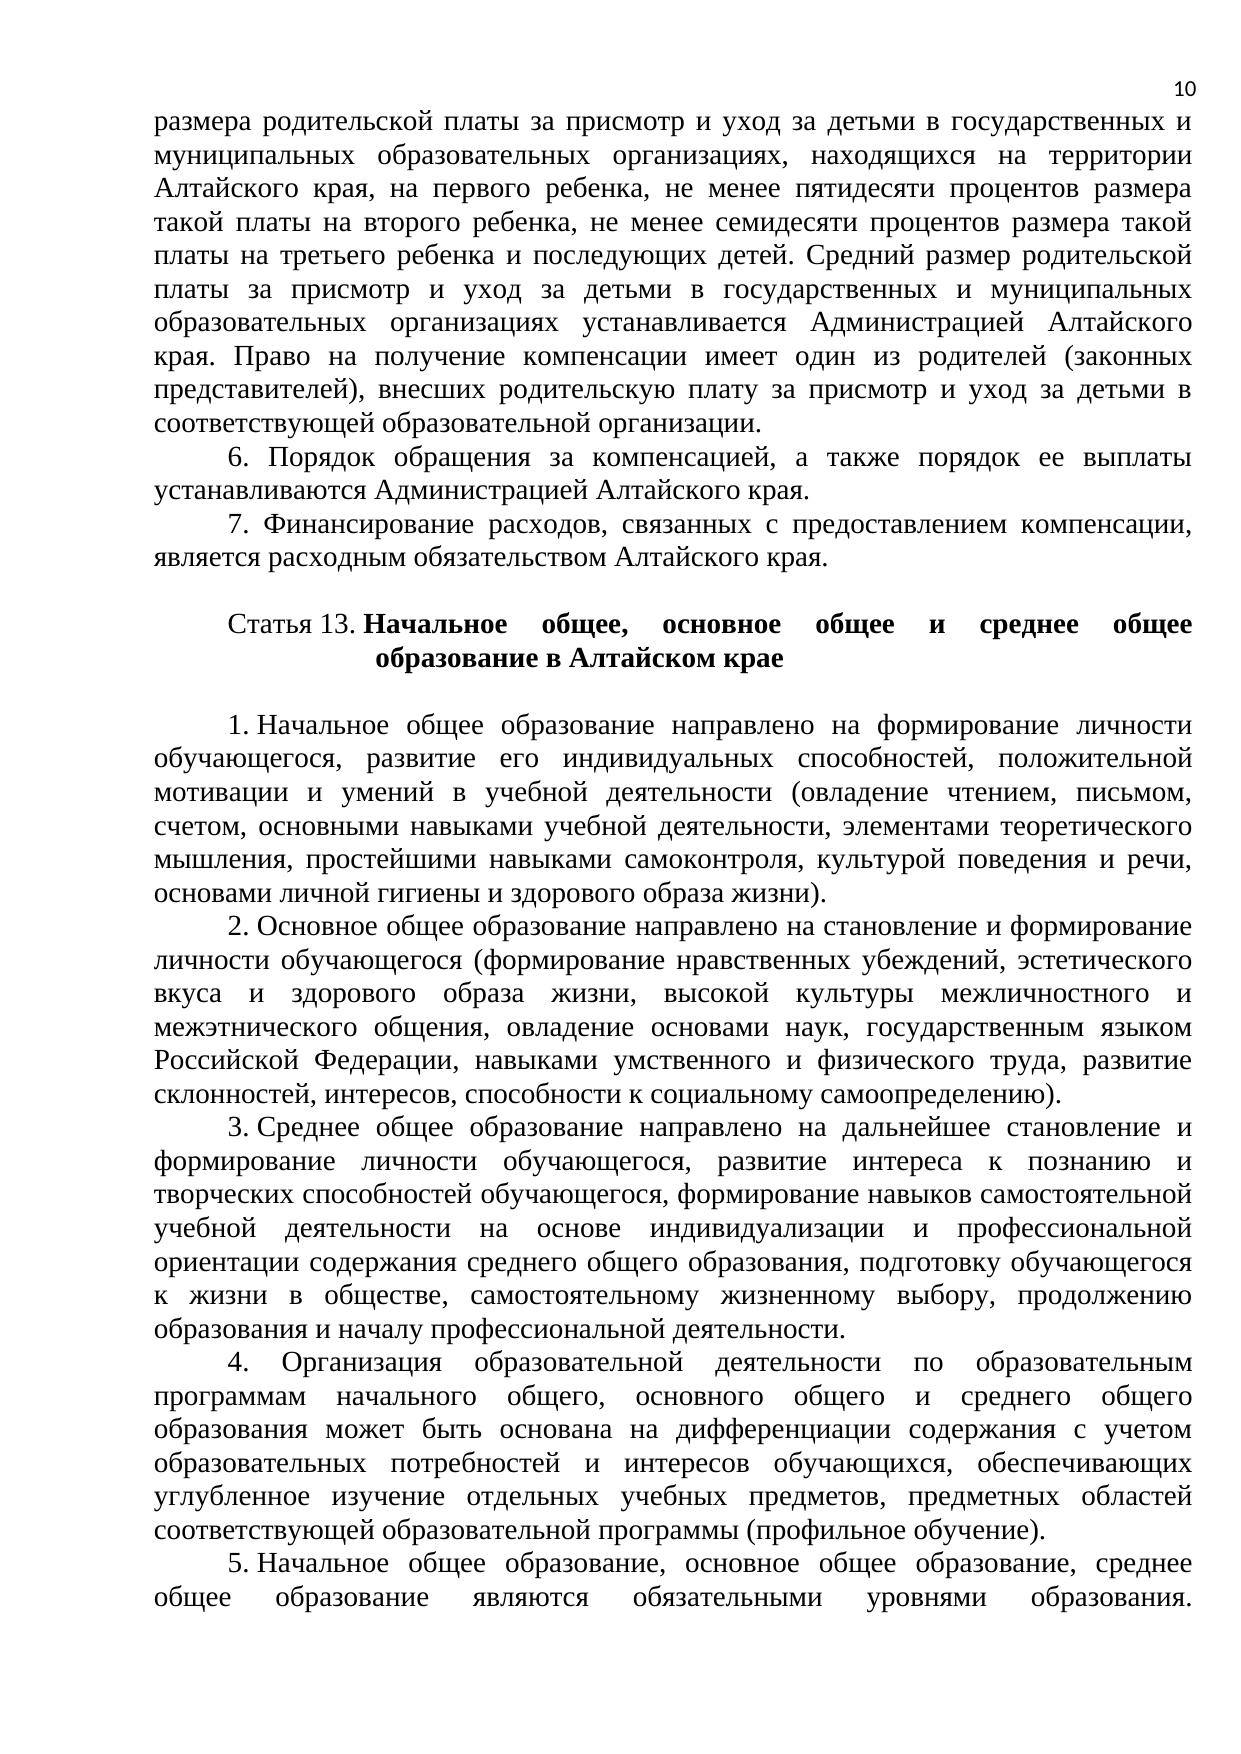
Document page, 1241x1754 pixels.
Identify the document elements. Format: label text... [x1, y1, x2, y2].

text 6. Порядок обращения за компенсацией, а также порядок ее выплаты устанавливаются Администрацией Алтайского края. [153, 439, 1193, 506]
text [153, 103, 1193, 439]
text 4. Организация образовательной деятельности по образовательным программам начального общего, основного общего и среднего общего образования может быть основана на дифференциации содержания с учетом образовательных потребностей и интересов обучающихся, обеспечивающих углубленное изучение отдельных учебных предметов, предметных областей соответствующей образовательной программы (профильное обучение). [153, 1344, 1193, 1546]
text 3. Среднее общее образование направлено на дальнейшее становление и формирование личности обучающегося, развитие интереса к познанию и творческих способностей обучающегося, формирование навыков самостоятельной учебной деятельности на основе индивидуализации и профессиональной ориентации содержания среднего общего образования, подготовку обучающегося к жизни в обществе, самостоятельному жизненному выбору, продолжению образования и началу профессиональной деятельности. [153, 1109, 1193, 1344]
text Статья 13. Начальное общее, основное общее и среднее общее образование в Алтайском крае [227, 606, 1193, 673]
text 7. Финансирование расходов, связанных с предоставлением компенсации, является расходным обязательством Алтайского края. [153, 506, 1193, 573]
text 1. Начальное общее образование направлено на формирование личности обучающегося, развитие его индивидуальных способностей, положительной мотивации и умений в учебной деятельности (овладение чтением, письмом, счетом, основными навыками учебной деятельности, элементами теоретического мышления, простейшими навыками самоконтроля, культурой поведения и речи, основами личной гигиены и здорового образа жизни). [153, 707, 1193, 908]
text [153, 1546, 1193, 1613]
text 2. Основное общее образование направлено на становление и формирование личности обучающегося (формирование нравственных убеждений, эстетического вкуса и здорового образа жизни, высокой культуры межличностного и межэтнического общения, овладение основами наук, государственным языком Российской Федерации, навыками умственного и физического труда, развитие склонностей, интересов, способности к социальному самоопределению). [153, 908, 1193, 1109]
